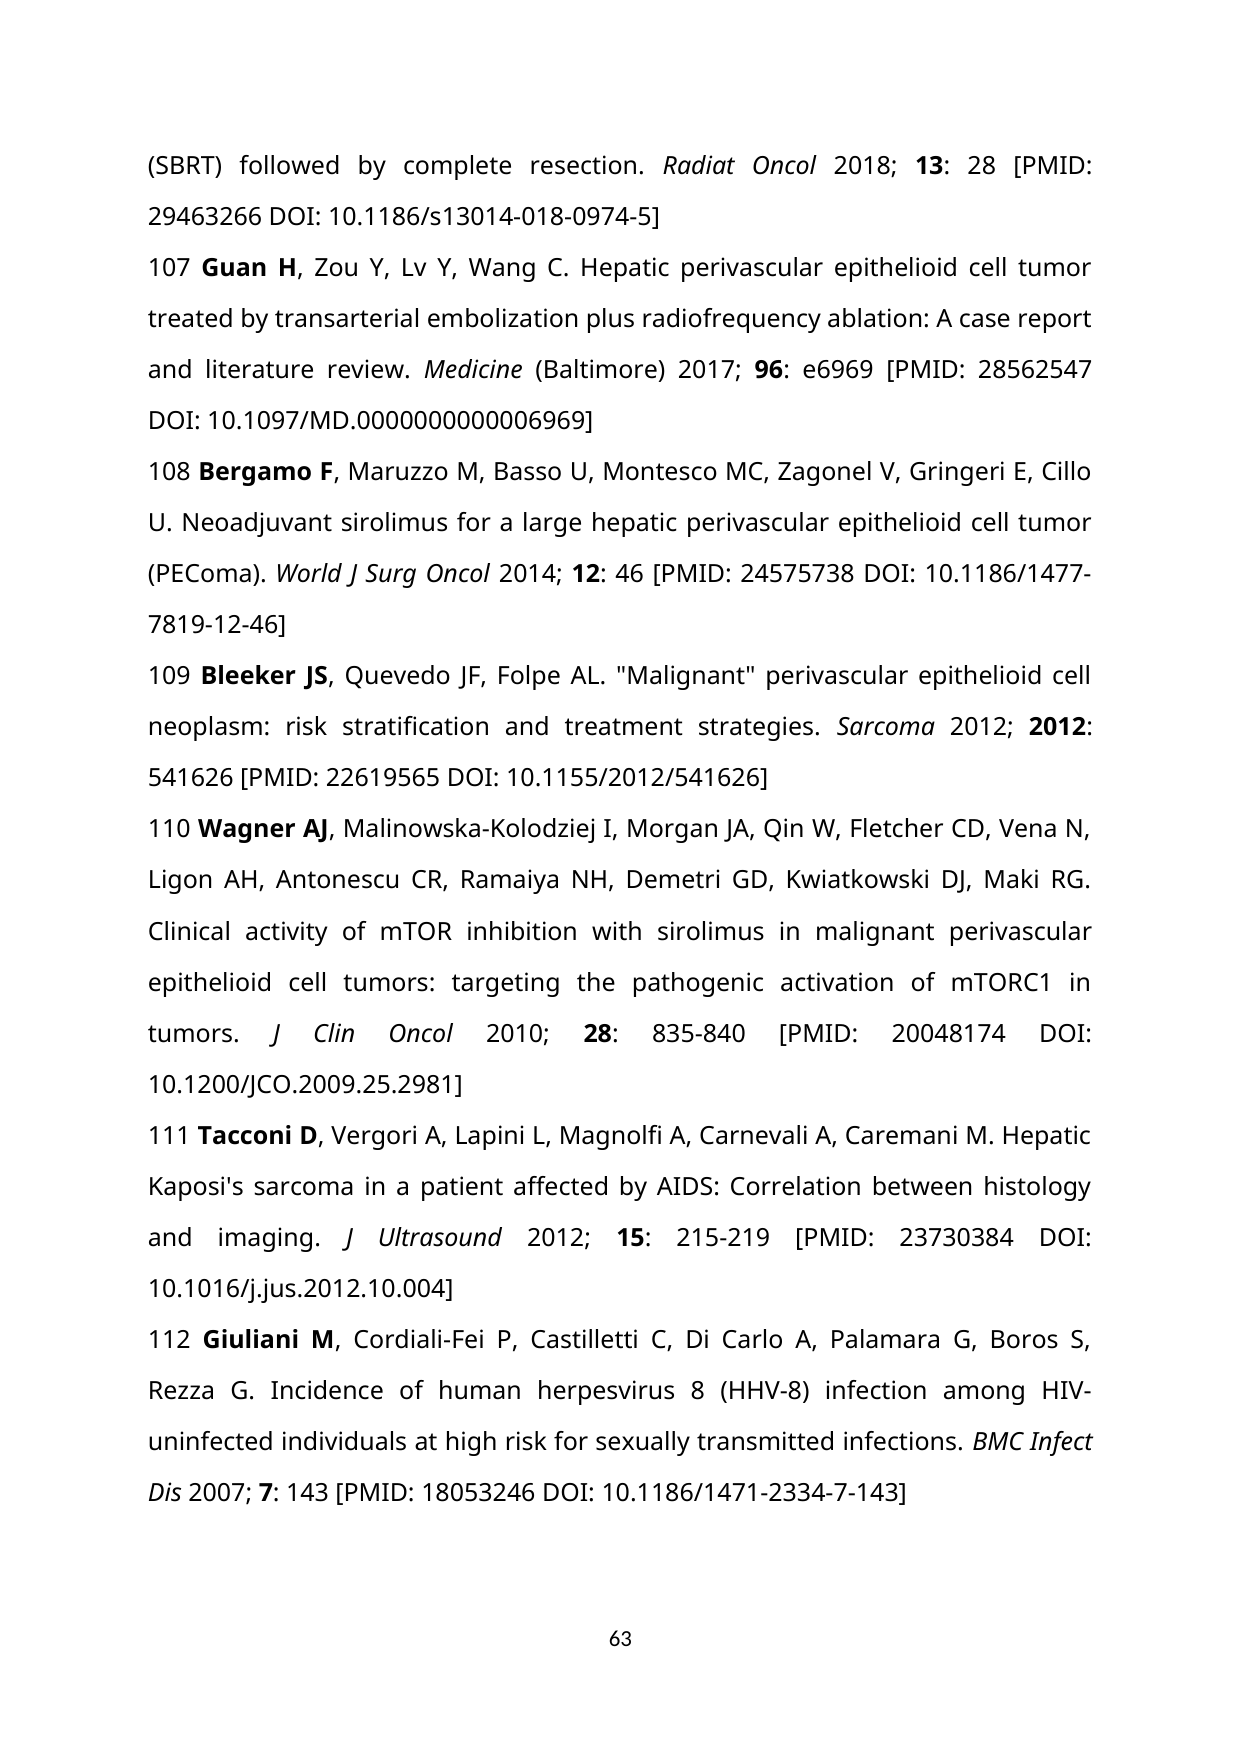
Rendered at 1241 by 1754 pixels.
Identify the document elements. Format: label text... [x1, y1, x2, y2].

text 107 Guan H, Zou Y, Lv Y, Wang C. Hepatic perivascular epithelioid cell tumor treated by transarterial embolization plus radiofrequency ablation: A case report and literature review. Medicine (Baltimore) 2017; 96: e6969 [PMID: 28562547 DOI: 10.1097/MD.0000000000006969] [148, 250, 1093, 437]
text 110 Wagner AJ, Malinowska-Kolodziej I, Morgan JA, Qin W, Fletcher CD, Vena N, Ligon AH, Antonescu CR, Ramaiya NH, Demetri GD, Kwiatkowski DJ, Maki RG. Clinical activity of mTOR inhibition with sirolimus in malignant perivascular epithelioid cell tumors: targeting the pathogenic activation of mTORC1 in tumors. J Clin Oncol 2010; 28: 835-840 [PMID: 20048174 DOI: 10.1200/JCO.2009.25.2981] [148, 811, 1093, 1100]
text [148, 148, 1093, 233]
text 111 Tacconi D, Vergori A, Lapini L, Magnolfi A, Carnevali A, Caremani M. Hepatic Kaposi's sarcoma in a patient affected by AIDS: Correlation between histology and imaging. J Ultrasound 2012; 15: 215-219 [PMID: 23730384 DOI: 10.1016/j.jus.2012.10.004] [148, 1117, 1093, 1304]
text 108 Bergamo F, Maruzzo M, Basso U, Montesco MC, Zagonel V, Gringeri E, Cillo U. Neoadjuvant sirolimus for a large hepatic perivascular epithelioid cell tumor (PEComa). World J Surg Oncol 2014; 12: 46 [PMID: 24575738 DOI: 10.1186/1477-7819-12-46] [148, 454, 1093, 641]
text 112 Giuliani M, Cordiali-Fei P, Castilletti C, Di Carlo A, Palamara G, Boros S, Rezza G. Incidence of human herpesvirus 8 (HHV-8) infection among HIV-uninfected individuals at high risk for sexually transmitted infections. BMC Infect Dis 2007; 7: 143 [PMID: 18053246 DOI: 10.1186/1471-2334-7-143] [148, 1322, 1093, 1509]
text 109 Bleeker JS, Quevedo JF, Folpe AL. "Malignant" perivascular epithelioid cell neoplasm: risk stratification and treatment strategies. Sarcoma 2012; 2012: 541626 [PMID: 22619565 DOI: 10.1155/2012/541626] [148, 658, 1093, 794]
